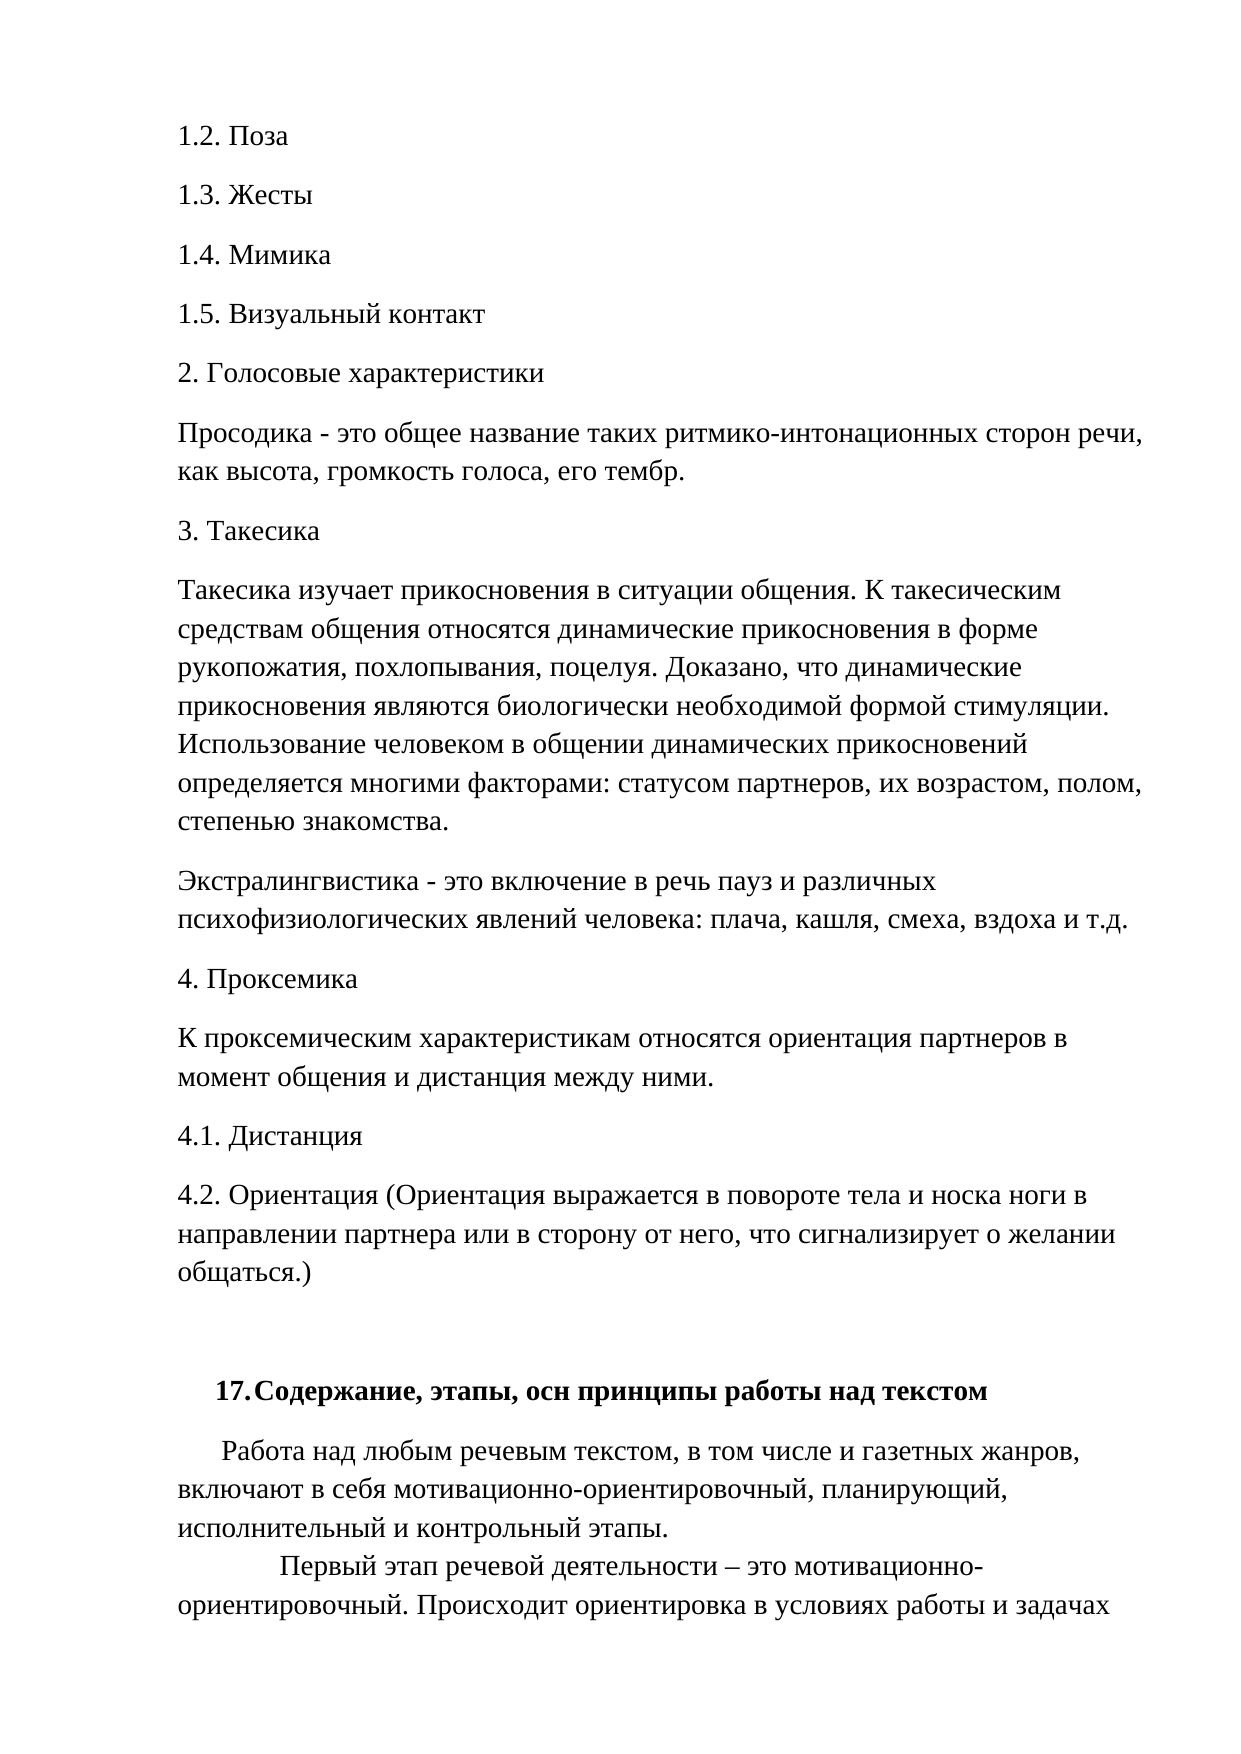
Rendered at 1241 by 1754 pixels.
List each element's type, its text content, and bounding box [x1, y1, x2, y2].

text Экстралингвистика - это включение в речь пауз и различных психофизиологических явлений человека: плача, кашля, смеха, вздоха и т.д. [177, 863, 1152, 935]
text 1.4. Мимика [177, 237, 1152, 270]
text 2. Голосовые характеристики [177, 356, 1152, 389]
text Просодика - это общее название таких ритмико-интонационных сторон речи, как высота, громкость голоса, его тембр. [177, 415, 1152, 487]
text К проксемическим характеристикам относятся ориентация партнеров в момент общения и дистанция между ними. [177, 1020, 1152, 1092]
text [177, 1433, 1152, 1620]
text 4.1. Дистанция [177, 1118, 1152, 1152]
text 1.2. Поза [177, 118, 1152, 152]
text 3. Такесика [177, 513, 1152, 546]
text 4. Проксемика [177, 961, 1152, 994]
text 1.3. Жесты [177, 177, 1152, 211]
text 4.2. Ориентация (Ориентация выражается в повороте тела и носка ноги в направлении партнера или в сторону от него, что сигнализирует о желании общаться.) [177, 1177, 1152, 1288]
text Такесика изучает прикосновения в ситуации общения. К такесическим средствам общения относятся динамические прикосновения в форме рукопожатия, похлопывания, поцелуя. Доказано, что динамические прикосновения являются биологически необходимой формой стимуляции. Использование человеком в общении динамических прикосновений определяется многими факторами: статусом партнеров, их возрастом, полом, степенью знакомства. [177, 572, 1152, 837]
list Содержание, этапы, осн принципы работы над текстом [215, 1373, 1152, 1407]
text 1.5. Визуальный контакт [177, 296, 1152, 330]
